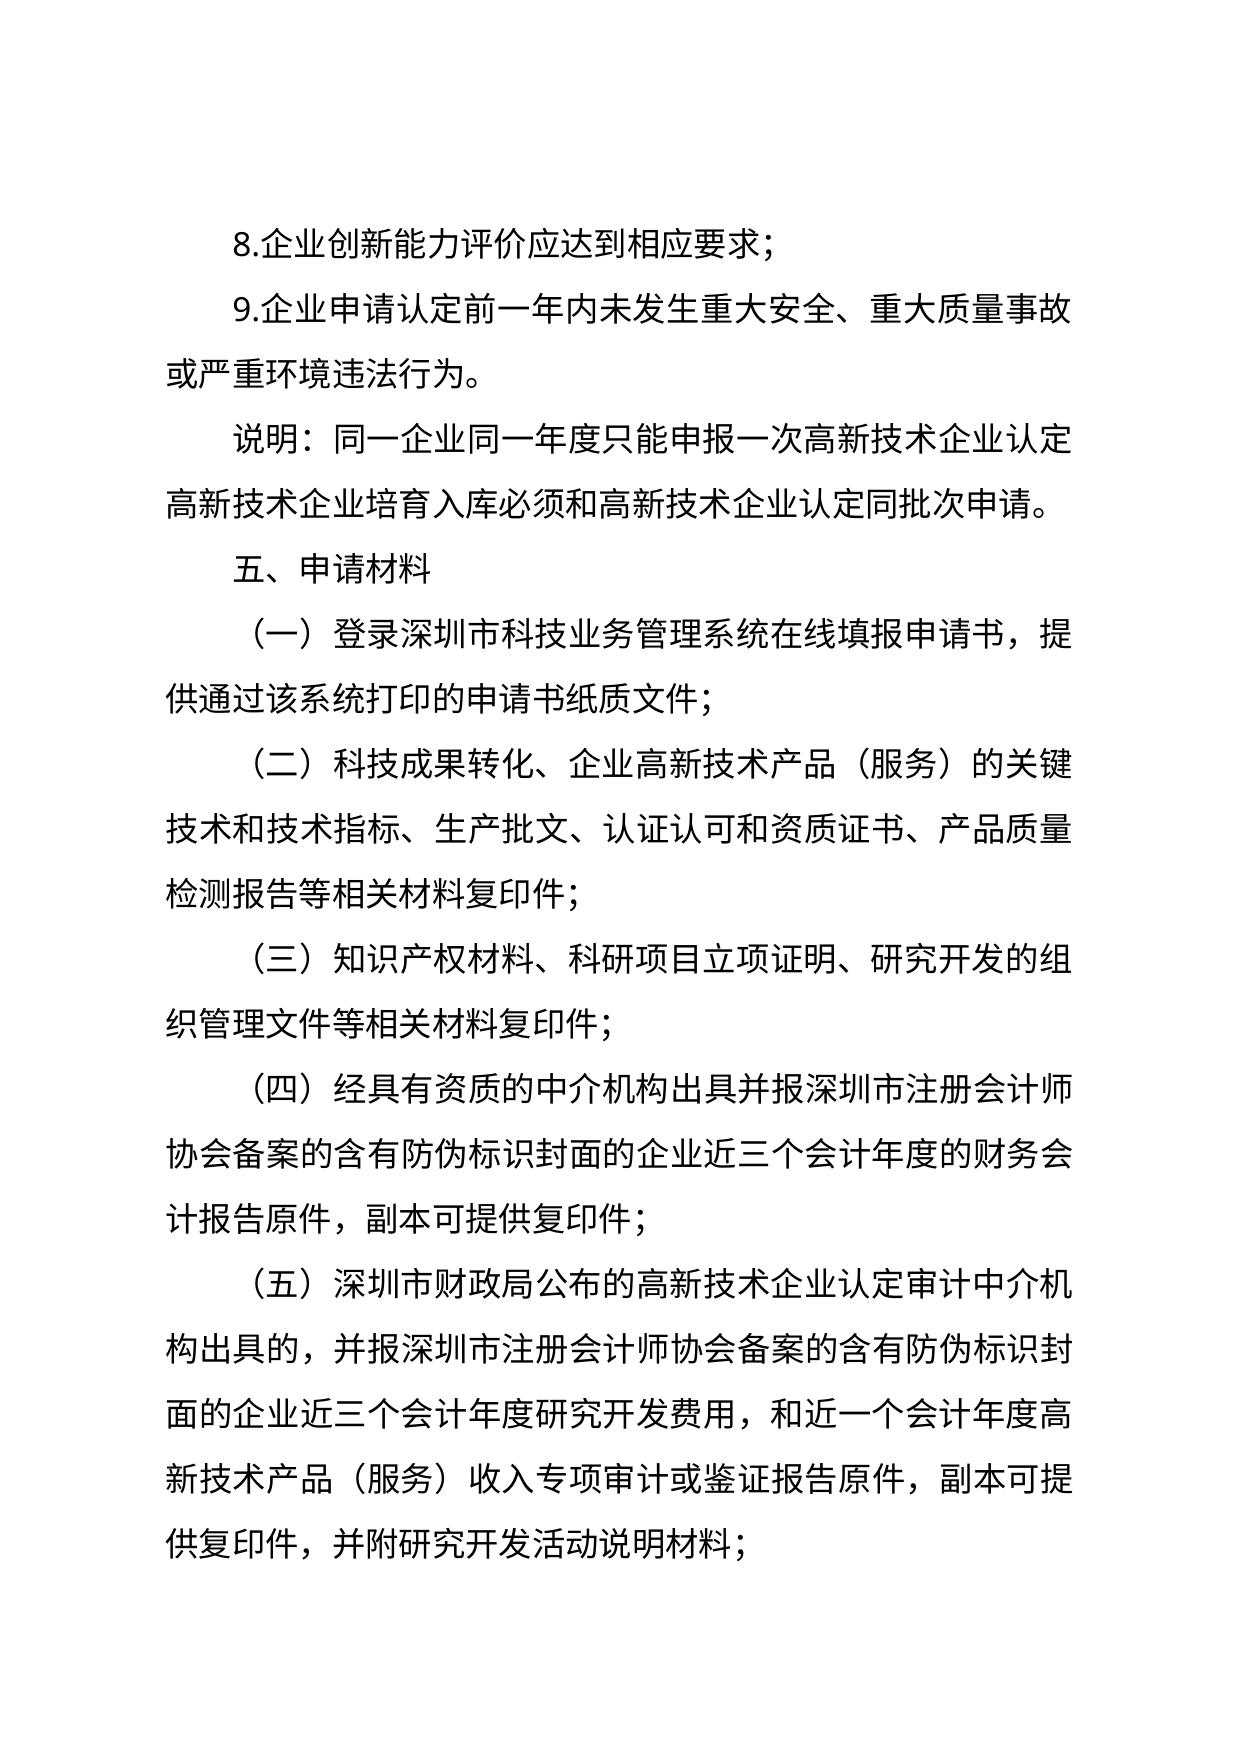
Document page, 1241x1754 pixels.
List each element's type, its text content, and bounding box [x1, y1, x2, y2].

text （二）科技成果转化、企业高新技术产品（服务）的关键技术和技术指标、生产批文、认证认可和资质证书、产品质量检测报告等相关材料复印件； [165, 729, 1075, 924]
text （五）深圳市财政局公布的高新技术企业认定审计中介机构出具的，并报深圳市注册会计师协会备案的含有防伪标识封面的企业近三个会计年度研究开发费用，和近一个会计年度高新技术产品（服务）收入专项审计或鉴证报告原件，副本可提供复印件，并附研究开发活动说明材料； [165, 1249, 1075, 1574]
text 五、申请材料 [165, 534, 1075, 599]
text 说明：同一企业同一年度只能申报一次高新技术企业认定，高新技术企业培育入库必须和高新技术企业认定同批次申请。 [165, 404, 1075, 534]
text （四）经具有资质的中介机构出具并报深圳市注册会计师协会备案的含有防伪标识封面的企业近三个会计年度的财务会计报告原件，副本可提供复印件； [165, 1054, 1075, 1249]
text 8.企业创新能力评价应达到相应要求； [165, 209, 1075, 274]
text （三）知识产权材料、科研项目立项证明、研究开发的组织管理文件等相关材料复印件； [165, 924, 1075, 1054]
text 9.企业申请认定前一年内未发生重大安全、重大质量事故或严重环境违法行为。 [165, 274, 1075, 404]
text （一）登录深圳市科技业务管理系统在线填报申请书，提供通过该系统打印的申请书纸质文件； [165, 599, 1075, 729]
